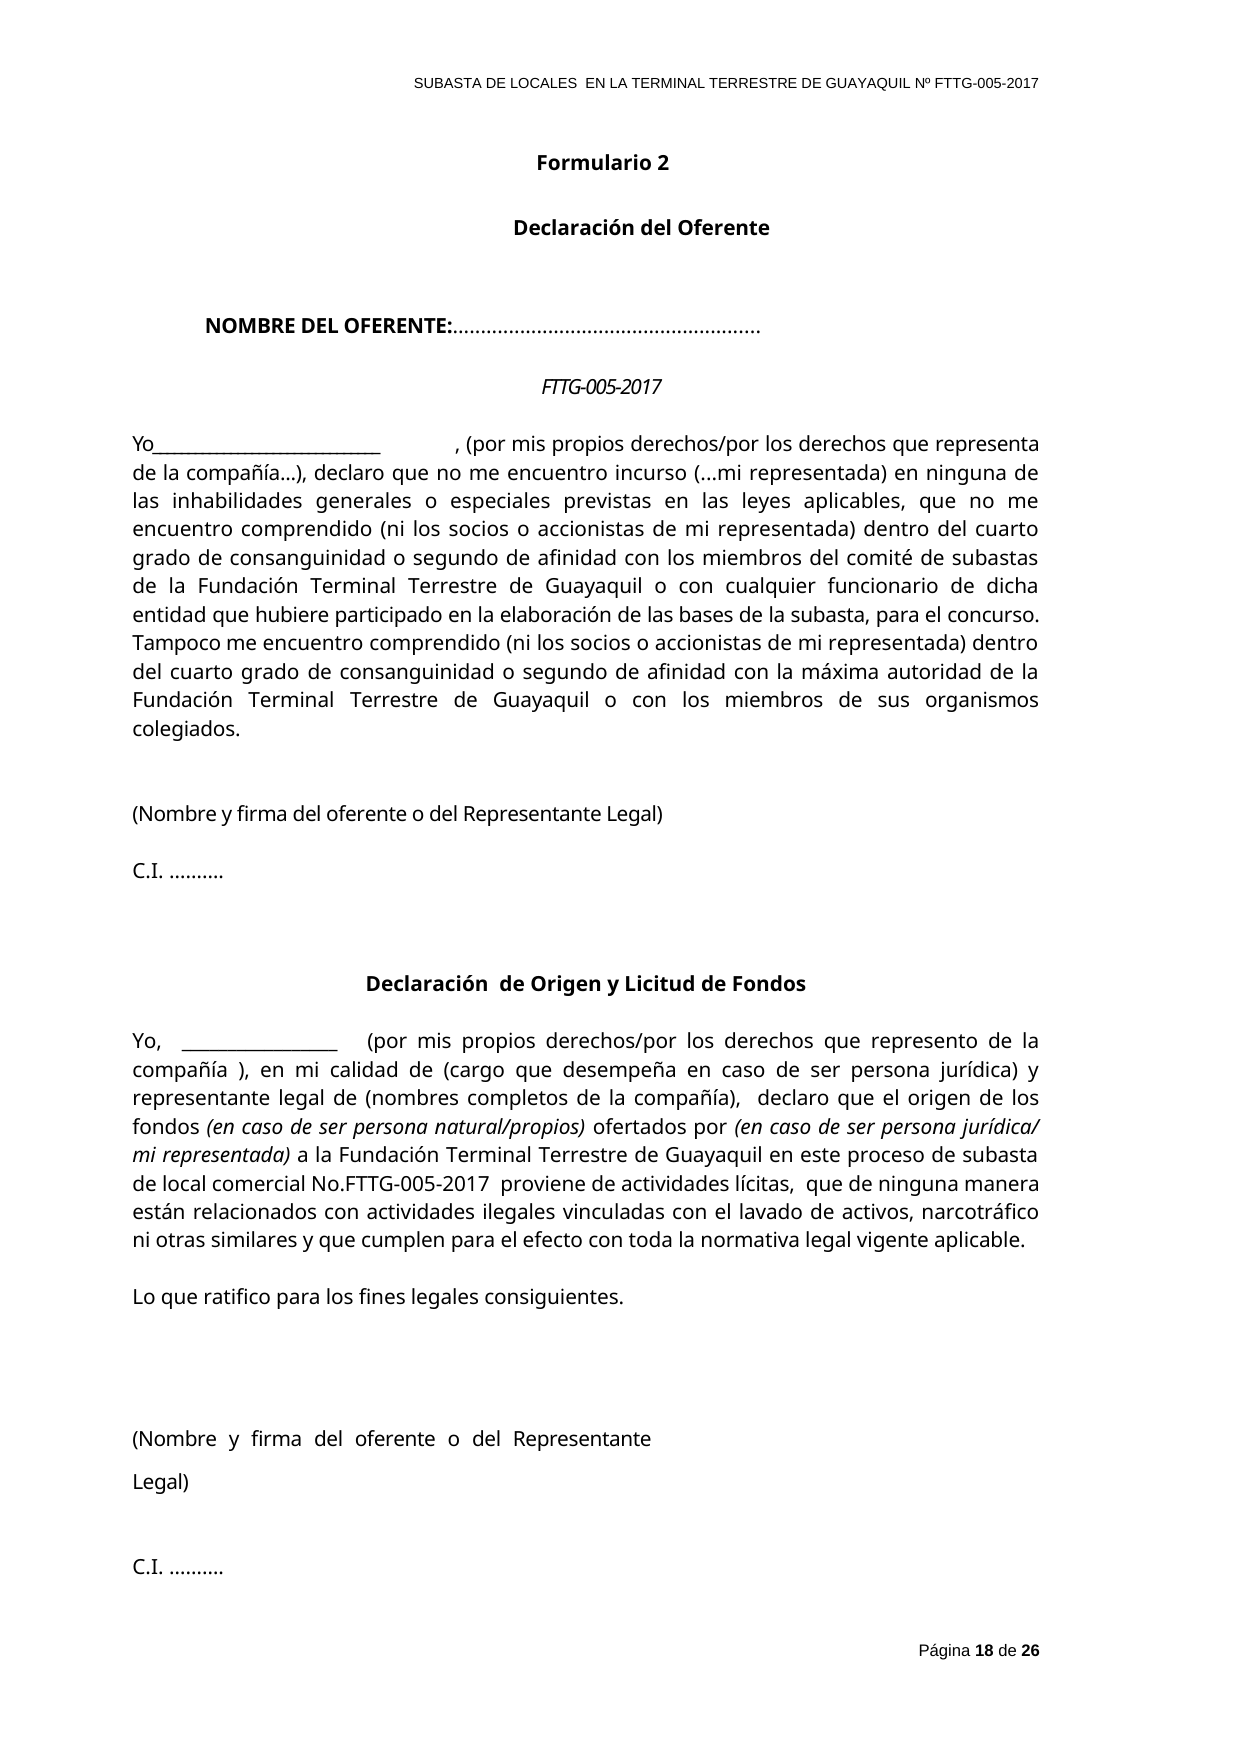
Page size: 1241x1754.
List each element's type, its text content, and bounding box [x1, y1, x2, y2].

text C.I. ………. [132, 1552, 652, 1581]
text (Nombre y firma del oferente o del Representante Legal) [132, 799, 1040, 827]
text NOMBRE DEL OFERENTE: [204, 311, 1040, 340]
text Formulario 2 [206, 148, 1040, 177]
text Yo, _________________ (por mis propios derechos/por los derechos que represento de la compañía ), en mi calidad de (cargo que desempeña en caso de ser persona jurídica) y representante legal de (nombres completos de la compañía), declaro que el origen de los fondos (en caso de ser persona natural/propios) ofertados por (en caso de ser persona jurídica/ mi representada) a la Fundación Terminal Terrestre de Guayaquil en este proceso de subasta de local comercial No.FTTG-005-2017 proviene de actividades lícitas, que de ninguna manera están relacionados con actividades ilegales vinculadas con el lavado de activos, narcotráfico ni otras similares y que cumplen para el efecto con toda la normativa legal vigente aplicable. [132, 1026, 1040, 1254]
text Declaración del Oferente [132, 213, 1040, 242]
text FTTG-005-2017 [541, 372, 1040, 401]
text Yo________________________________ , (por mis propios derechos/por los derechos que representa de la compañía...), declaro que no me encuentro incurso (...mi representada) en ninguna de las inhabilidades generales o especiales previstas en las leyes aplicables, que no me encuentro comprendido (ni los socios o accionistas de mi representada) dentro del cuarto grado de consanguinidad o segundo de afinidad con los miembros del comité de subastas de la Fundación Terminal Terrestre de Guayaquil o con cualquier funcionario de dicha entidad que hubiere participado en la elaboración de las bases de la subasta, para el concurso. Tampoco me encuentro comprendido (ni los socios o accionistas de mi representada) dentro del cuarto grado de consanguinidad o segundo de afinidad con la máxima autoridad de la Fundación Terminal Terrestre de Guayaquil o con los miembros de sus organismos colegiados. [132, 429, 1040, 742]
text Declaración de Origen y Licitud de Fondos [132, 969, 1040, 998]
text C.I. ………. [132, 856, 1040, 884]
text Lo que ratifico para los fines legales consiguientes. [132, 1282, 1040, 1311]
text (Nombre y firma del oferente o del Representante Legal) [132, 1424, 652, 1496]
